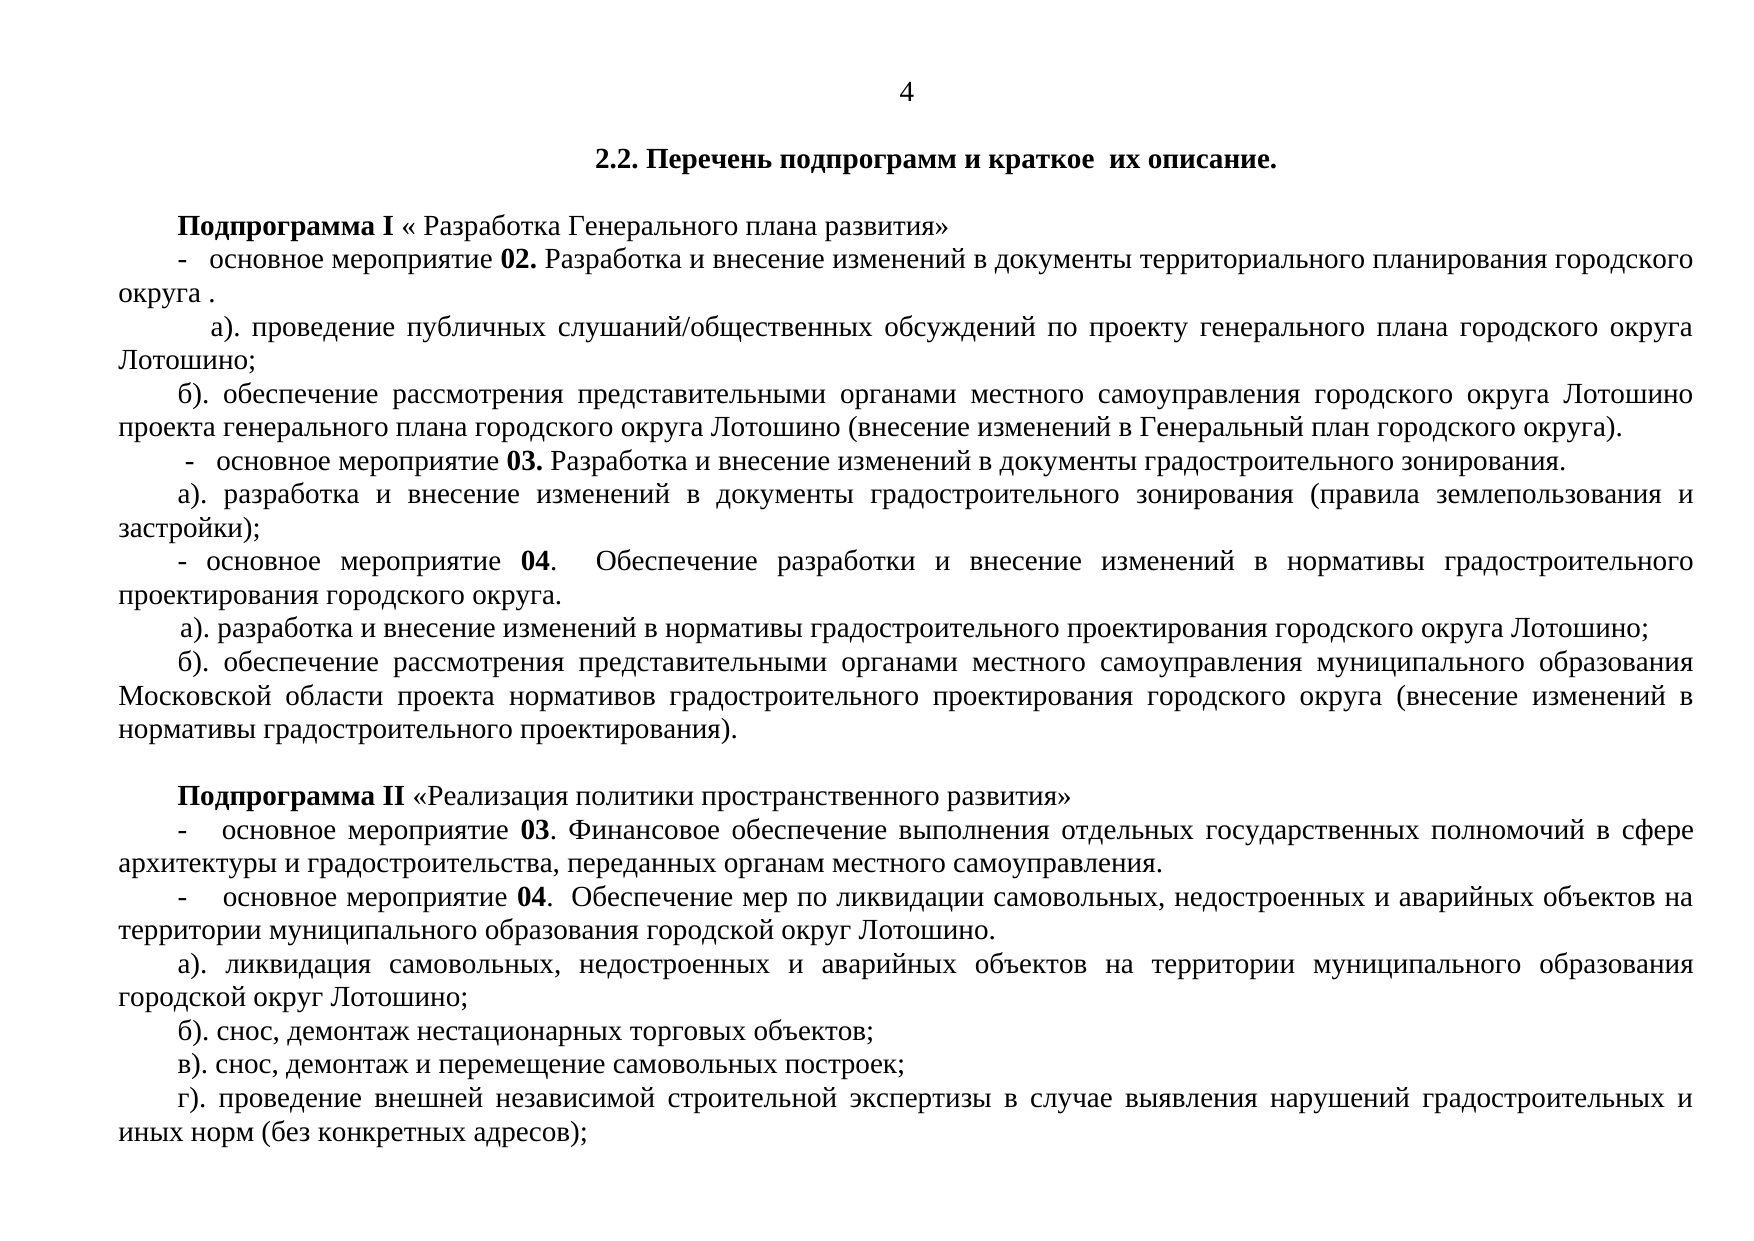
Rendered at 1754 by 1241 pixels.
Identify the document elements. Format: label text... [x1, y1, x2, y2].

text б). обеспечение рассмотрения представительными органами местного самоуправления городского округа Лотошино проекта генерального плана городского округа Лотошино (внесение изменений в Генеральный план городского округа). [118, 376, 1695, 443]
text - основное мероприятие 04. Обеспечение разработки и внесение изменений в нормативы градостроительного проектирования городского округа. [118, 543, 1695, 611]
text Подпрограмма II «Реализация политики пространственного развития» [118, 778, 1695, 812]
text - основное мероприятие 03. Финансовое обеспечение выполнения отдельных государственных полномочий в сфере архитектуры и градостроительства, переданных органам местного самоуправления. [118, 812, 1695, 879]
text а). проведение публичных слушаний/общественных обсуждений по проекту генерального плана городского округа Лотошино; [118, 309, 1695, 376]
text в). снос, демонтаж и перемещение самовольных построек; [118, 1047, 1695, 1080]
text а). разработка и внесение изменений в нормативы градостроительного проектирования городского округа Лотошино; [118, 611, 1695, 644]
text - основное мероприятие 03. Разработка и внесение изменений в документы градостроительного зонирования. [118, 443, 1695, 476]
text 2.2. Перечень подпрограмм и краткое их описание. [118, 141, 1695, 174]
text - основное мероприятие 04. Обеспечение мер по ликвидации самовольных, недостроенных и аварийных объектов на территории муниципального образования городской округ Лотошино. [118, 879, 1695, 946]
text г). проведение внешней независимой строительной экспертизы в случае выявления нарушений градостроительных и иных норм (без конкретных адресов); [118, 1080, 1695, 1147]
text а). разработка и внесение изменений в документы градостроительного зонирования (правила землепользования и застройки); [118, 476, 1695, 543]
text б). снос, демонтаж нестационарных торговых объектов; [118, 1013, 1695, 1047]
text Подпрограмма I « Разработка Генерального плана развития» [118, 208, 1695, 242]
text б). обеспечение рассмотрения представительными органами местного самоуправления муниципального образования Московской области проекта нормативов градостроительного проектирования городского округа (внесение изменений в нормативы градостроительного проектирования). [118, 644, 1695, 745]
text - основное мероприятие 02. Разработка и внесение изменений в документы территориального планирования городского округа . [118, 242, 1695, 309]
text а). ликвидация самовольных, недостроенных и аварийных объектов на территории муниципального образования городской округ Лотошино; [118, 946, 1695, 1013]
